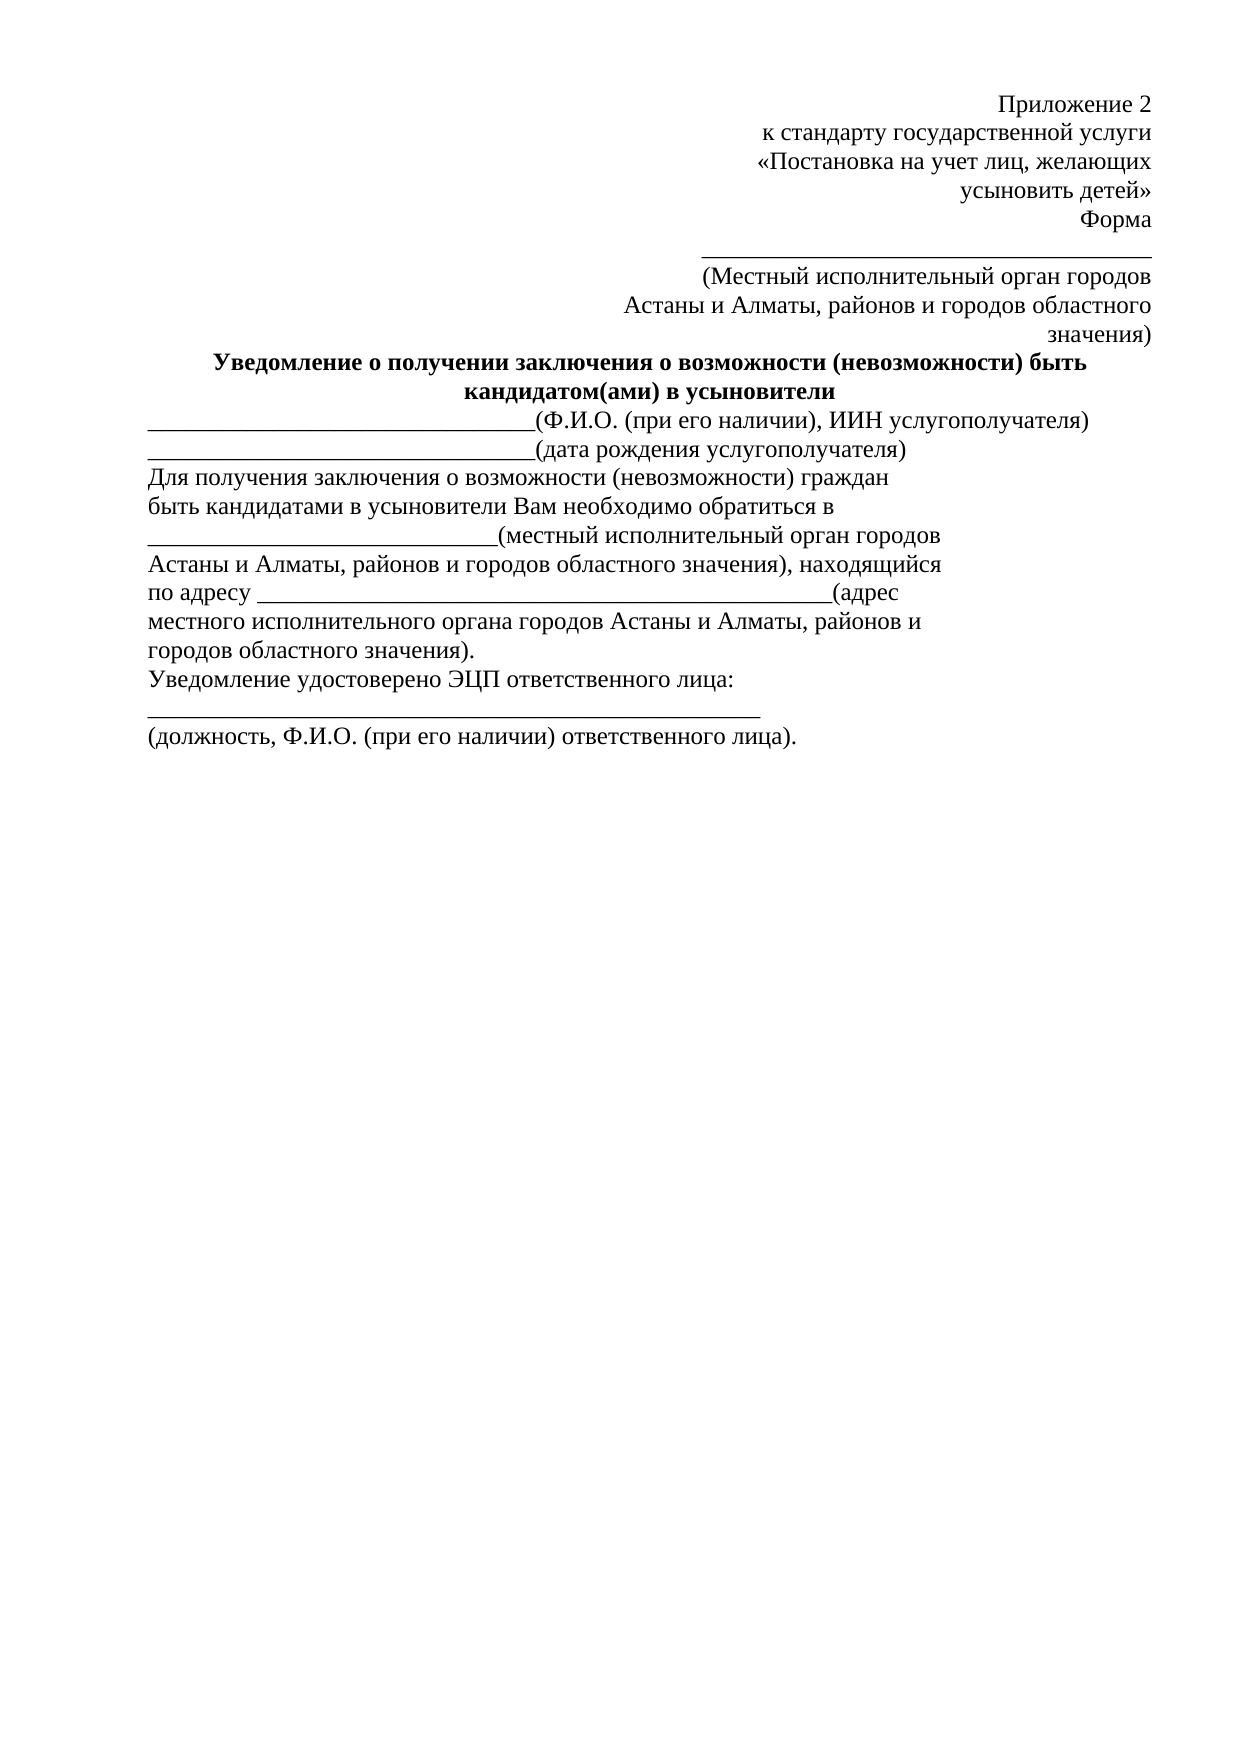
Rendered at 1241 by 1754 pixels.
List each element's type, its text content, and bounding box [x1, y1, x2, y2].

text Астаны и Алматы, районов и городов областного значения), находящийся [148, 549, 1152, 577]
text «Постановка на учет лиц, желающих [148, 146, 1152, 175]
text местного исполнительного органа городов Астаны и Алматы, районов и [148, 606, 1152, 635]
text Уведомление о получении заключения о возможности (невозможности) быть [148, 347, 1152, 376]
text Астаны и Алматы, районов и городов областного [148, 290, 1152, 319]
text Уведомление удостоверено ЭЦП ответственного лица: [148, 664, 1152, 692]
text ____________________________________ [148, 232, 1152, 261]
text _______________________________(дата рождения услугополучателя) [148, 434, 1152, 462]
text (Местный исполнительный орган городов [148, 261, 1152, 290]
text городов областного значения). [148, 635, 1152, 664]
text быть кандидатами в усыновители Вам необходимо обратиться в [148, 491, 1152, 520]
text к стандарту государственной услуги [148, 117, 1152, 146]
text Приложение 2 [148, 89, 1152, 117]
text _______________________________(Ф.И.О. (при его наличии), ИИН услугополучателя) [148, 405, 1152, 434]
text усыновить детей» [148, 175, 1152, 204]
text Для получения заключения о возможности (невозможности) граждан [148, 462, 1152, 491]
text (должность, Ф.И.О. (при его наличии) ответственного лица). [148, 721, 1152, 750]
text ____________________________(местный исполнительный орган городов [148, 520, 1152, 549]
text значения) [148, 319, 1152, 347]
text _________________________________________________ [148, 692, 1152, 721]
text Форма [148, 204, 1152, 232]
text по адресу ______________________________________________(адрес [148, 577, 1152, 606]
text кандидатом(ами) в усыновители [148, 376, 1152, 405]
